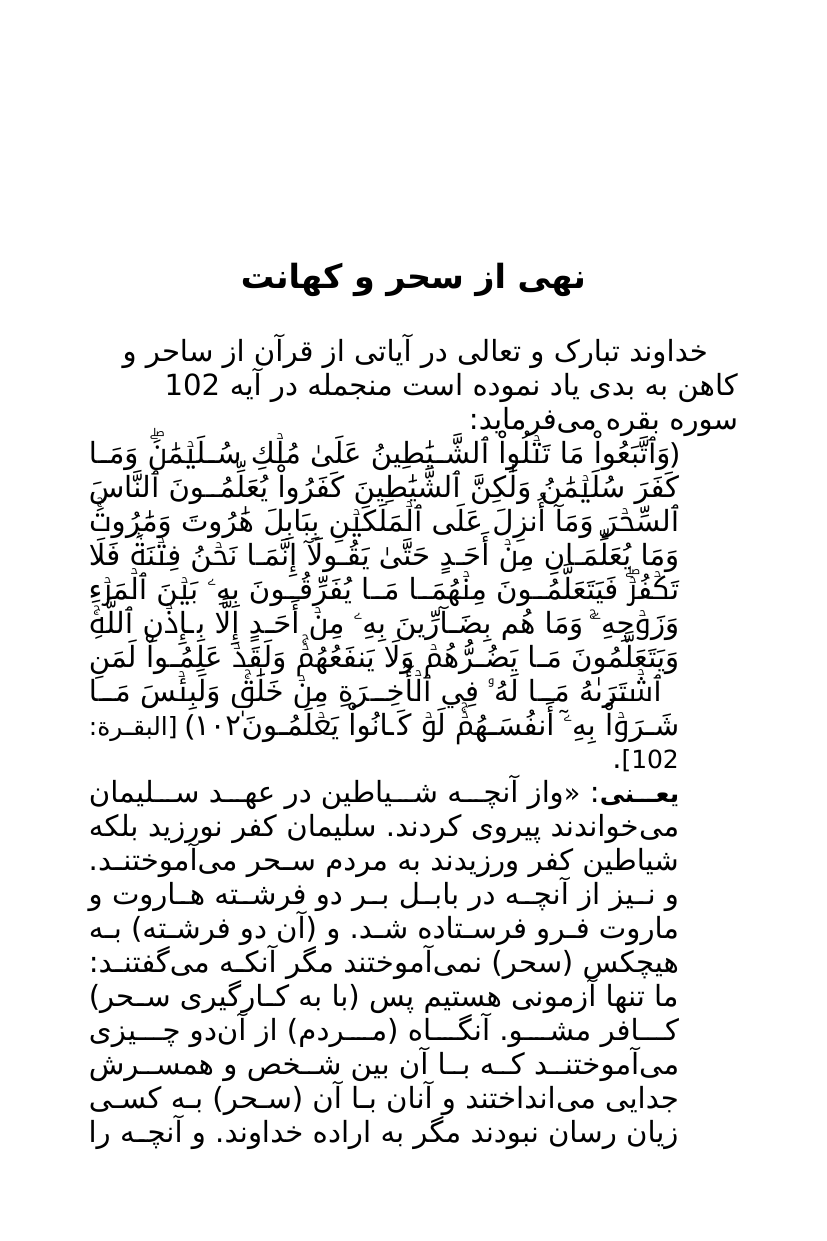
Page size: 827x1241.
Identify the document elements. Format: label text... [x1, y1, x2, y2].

text ﴿وَٱتَّبَعُواْ مَا تَتۡلُواْ ٱلشَّيَٰطِينُ عَلَىٰ مُلۡكِ سُلَيۡمَٰنَۖ وَمَا كَفَرَ سُلَيۡمَٰنُ وَلَٰكِنَّ ٱلشَّيَٰطِينَ كَفَرُواْ يُعَلِّمُونَ ٱلنَّاسَ ٱلسِّحۡرَ وَمَآ أُنزِلَ عَلَى ٱلۡمَلَكَيۡنِ بِبَابِلَ هَٰرُوتَ وَمَٰرُوتَۚ وَمَا يُعَلِّمَانِ مِنۡ أَحَدٍ حَتَّىٰ يَقُولَآ إِنَّمَا نَحۡنُ فِتۡنَةٞ فَلَا تَكۡفُرۡۖ فَيَتَعَلَّمُونَ مِنۡهُمَا مَا يُفَرِّقُونَ بِهِۦ بَيۡنَ ٱلۡمَرۡءِ وَزَوۡجِهِۦۚ وَمَا هُم بِضَآرِّينَ بِهِۦ مِنۡ أَحَدٍ إِلَّا بِإِذۡنِ ٱللَّهِۚ وَيَتَعَلَّمُونَ مَا يَضُرُّهُمۡ وَلَا يَنفَعُهُمۡۚ وَلَقَدۡ عَلِمُواْ لَمَنِ ٱشۡتَرَىٰهُ مَا لَهُۥ فِي ٱلۡأٓخِرَةِ مِنۡ خَلَٰقٖۚ وَلَبِئۡسَ مَا شَرَوۡاْ بِهِۦٓ أَنفُسَهُمۡۚ لَوۡ كَانُواْ يَعۡلَمُونَ١٠٢﴾ [البقرة: 102]. [89, 436, 679, 776]
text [89, 776, 679, 1149]
text خداوند تبارک و تعالی در آیاتی از قرآن از ساحر و کاهن به بدی یاد نموده است منجمله در آیه 102 سوره بقره می‌فرماید: [89, 334, 738, 436]
text نهی از سحر و کهانت [89, 258, 738, 297]
